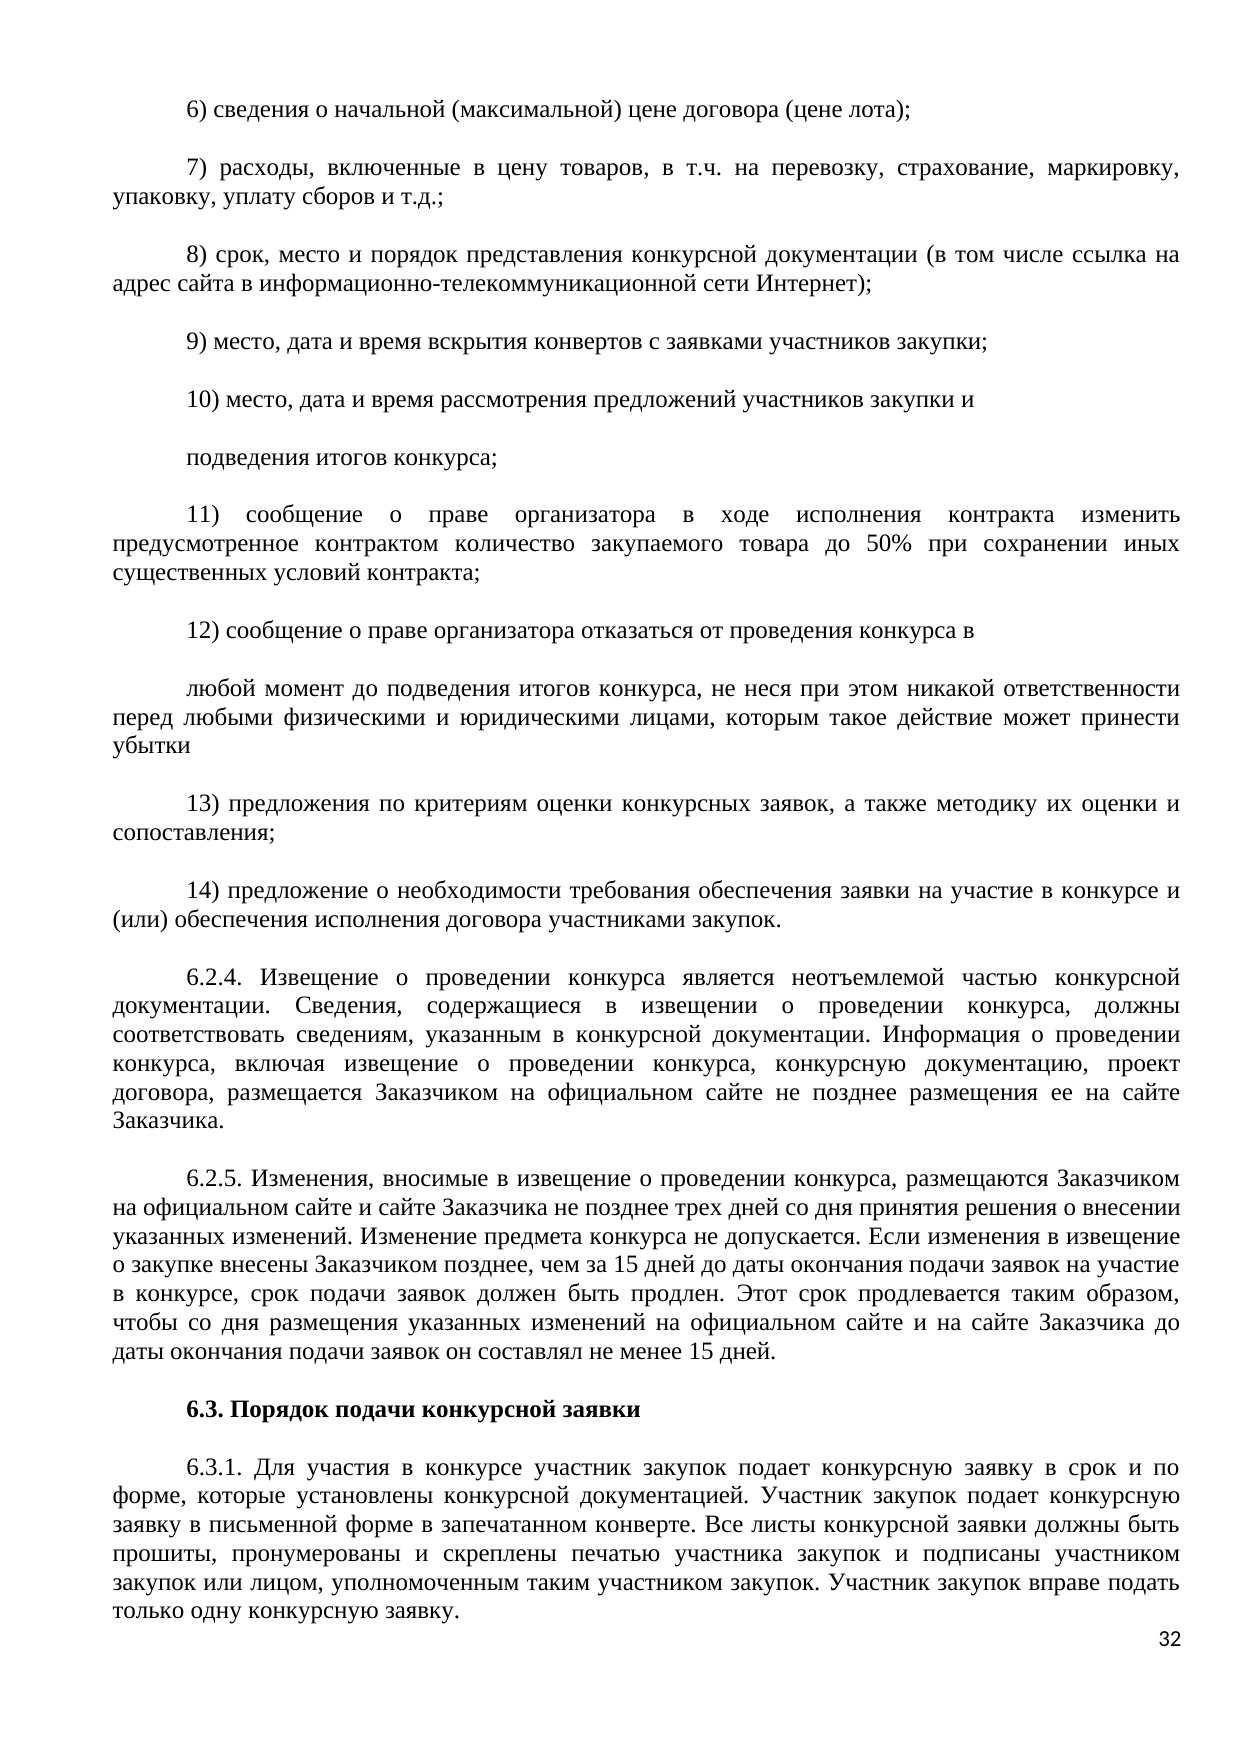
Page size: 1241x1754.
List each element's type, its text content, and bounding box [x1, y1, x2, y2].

text 6.2.5. Изменения, вносимые в извещение о проведении конкурса, размещаются Заказчиком на официальном сайте и сайте Заказчика не позднее трех дней со дня принятия решения о внесении указанных изменений. Изменение предмета конкурса не допускается. Если изменения в извещение о закупке внесены Заказчиком позднее, чем за 15 дней до даты окончания подачи заявок на участие в конкурсе, срок подачи заявок должен быть продлен. Этот срок продлевается таким образом, чтобы со дня размещения указанных изменений на официальном сайте и на сайте Заказчика до даты окончания подачи заявок он составлял не менее 15 дней. [112, 1163, 1181, 1364]
text 7) расходы, включенные в цену товаров, в т.ч. на перевозку, страхование, маркировку, упаковку, уплату сборов и т.д.; [112, 152, 1181, 210]
text подведения итогов конкурса; [112, 442, 1181, 470]
text 10) место, дата и время рассмотрения предложений участников закупки и [112, 384, 1181, 412]
text 14) предложение о необходимости требования обеспечения заявки на участие в конкурсе и (или) обеспечения исполнения договора участниками закупок. [112, 875, 1181, 932]
text 12) сообщение о праве организатора отказаться от проведения конкурса в [112, 615, 1181, 644]
text 6.2.4. Извещение о проведении конкурса является неотъемлемой частью конкурсной документации. Сведения, содержащиеся в извещении о проведении конкурса, должны соответствовать сведениям, указанным в конкурсной документации. Информация о проведении конкурса, включая извещение о проведении конкурса, конкурсную документацию, проект договора, размещается Заказчиком на официальном сайте не позднее размещения ее на сайте Заказчика. [112, 962, 1181, 1134]
text 6.3.1. Для участия в конкурсе участник закупок подает конкурсную заявку в срок и по форме, которые установлены конкурсной документацией. Участник закупок подает конкурсную заявку в письменной форме в запечатанном конверте. Все листы конкурсной заявки должны быть прошиты, пронумерованы и скреплены печатью участника закупок и подписаны участником закупок или лицом, уполномоченным таким участником закупок. Участник закупок вправе подать только одну конкурсную заявку. [112, 1452, 1181, 1624]
text 6) сведения о начальной (максимальной) цене договора (цене лота); [112, 94, 1181, 123]
text любой момент до подведения итогов конкурса, не неся при этом никакой ответственности перед любыми физическими и юридическими лицами, которым такое действие может принести убытки [112, 673, 1181, 759]
text 8) срок, место и порядок представления конкурсной документации (в том числе ссылка на адрес сайта в информационно-телекоммуникационной сети Интернет); [112, 239, 1181, 297]
text 11) сообщение о праве организатора в ходе исполнения контракта изменить предусмотренное контрактом количество закупаемого товара до 50% при сохранении иных существенных условий контракта; [112, 499, 1181, 586]
text 6.3. Порядок подачи конкурсной заявки [112, 1394, 1181, 1422]
text 13) предложения по критериям оценки конкурсных заявок, а также методику их оценки и сопоставления; [112, 788, 1181, 846]
text 9) место, дата и время вскрытия конвертов с заявками участников закупки; [112, 326, 1181, 354]
